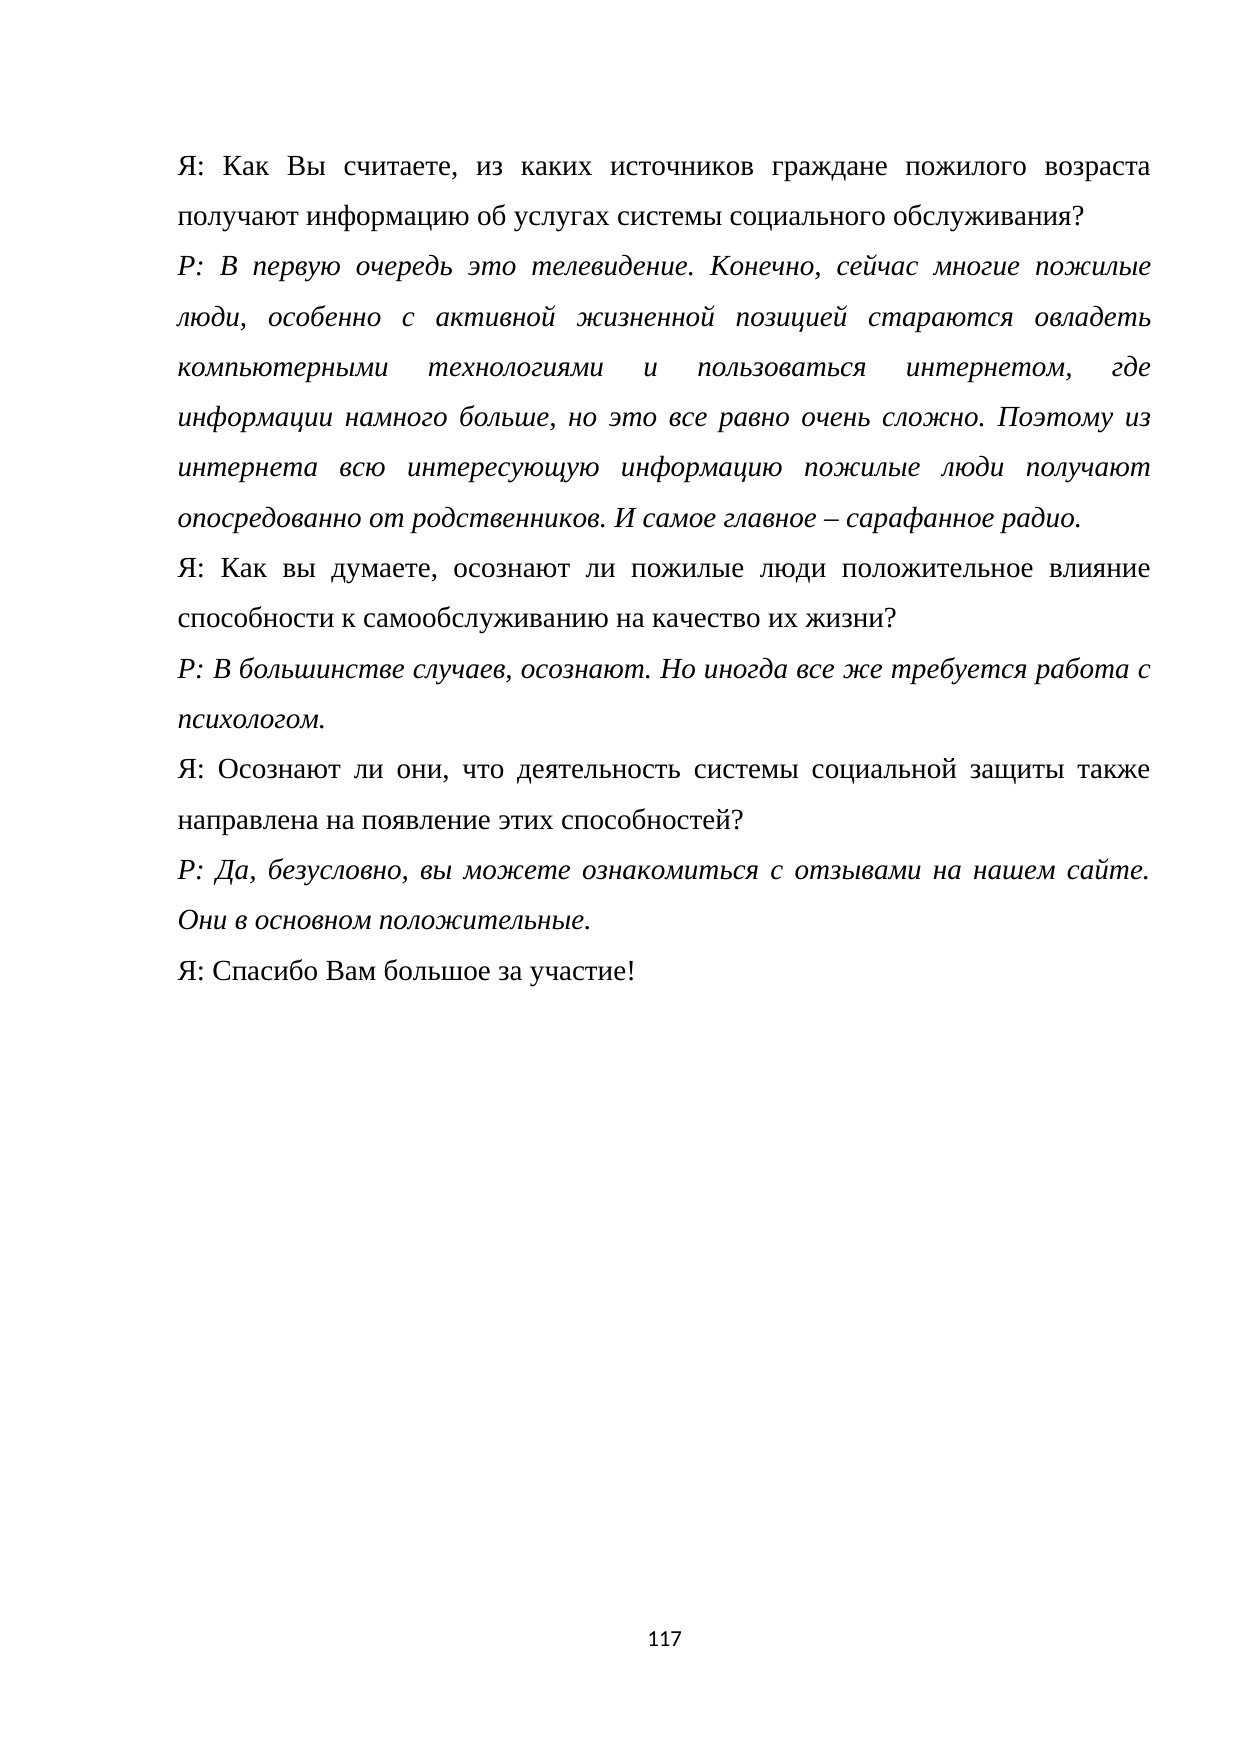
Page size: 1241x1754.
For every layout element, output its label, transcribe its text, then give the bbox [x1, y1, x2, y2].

text Я: Осознают ли они, что деятельность системы социальной защиты также направлена на появление этих способностей? [177, 751, 1152, 835]
text Р: Да, безусловно, вы можете ознакомиться с отзывами на нашем сайте. Они в основном положительные. [177, 852, 1152, 936]
text Я: Спасибо Вам большое за участие! [177, 953, 1152, 986]
text Я: Как вы думаете, осознают ли пожилые люди положительное влияние способности к самообслуживанию на качество их жизни? [177, 550, 1152, 634]
text Я: Как Вы считаете, из каких источников граждане пожилого возраста получают информацию об услугах системы социального обслуживания? [177, 148, 1152, 232]
text Р: В первую очередь это телевидение. Конечно, сейчас многие пожилые люди, особенно с активной жизненной позицией стараются овладеть компьютерными технологиями и пользоваться интернетом, где информации намного больше, но это все равно очень сложно. Поэтому из интернета всю интересующую информацию пожилые люди получают опосредованно от родственников. И самое главное – сарафанное радио. [177, 248, 1152, 533]
text Р: В большинстве случаев, осознают. Но иногда все же требуется работа с психологом. [177, 651, 1152, 735]
